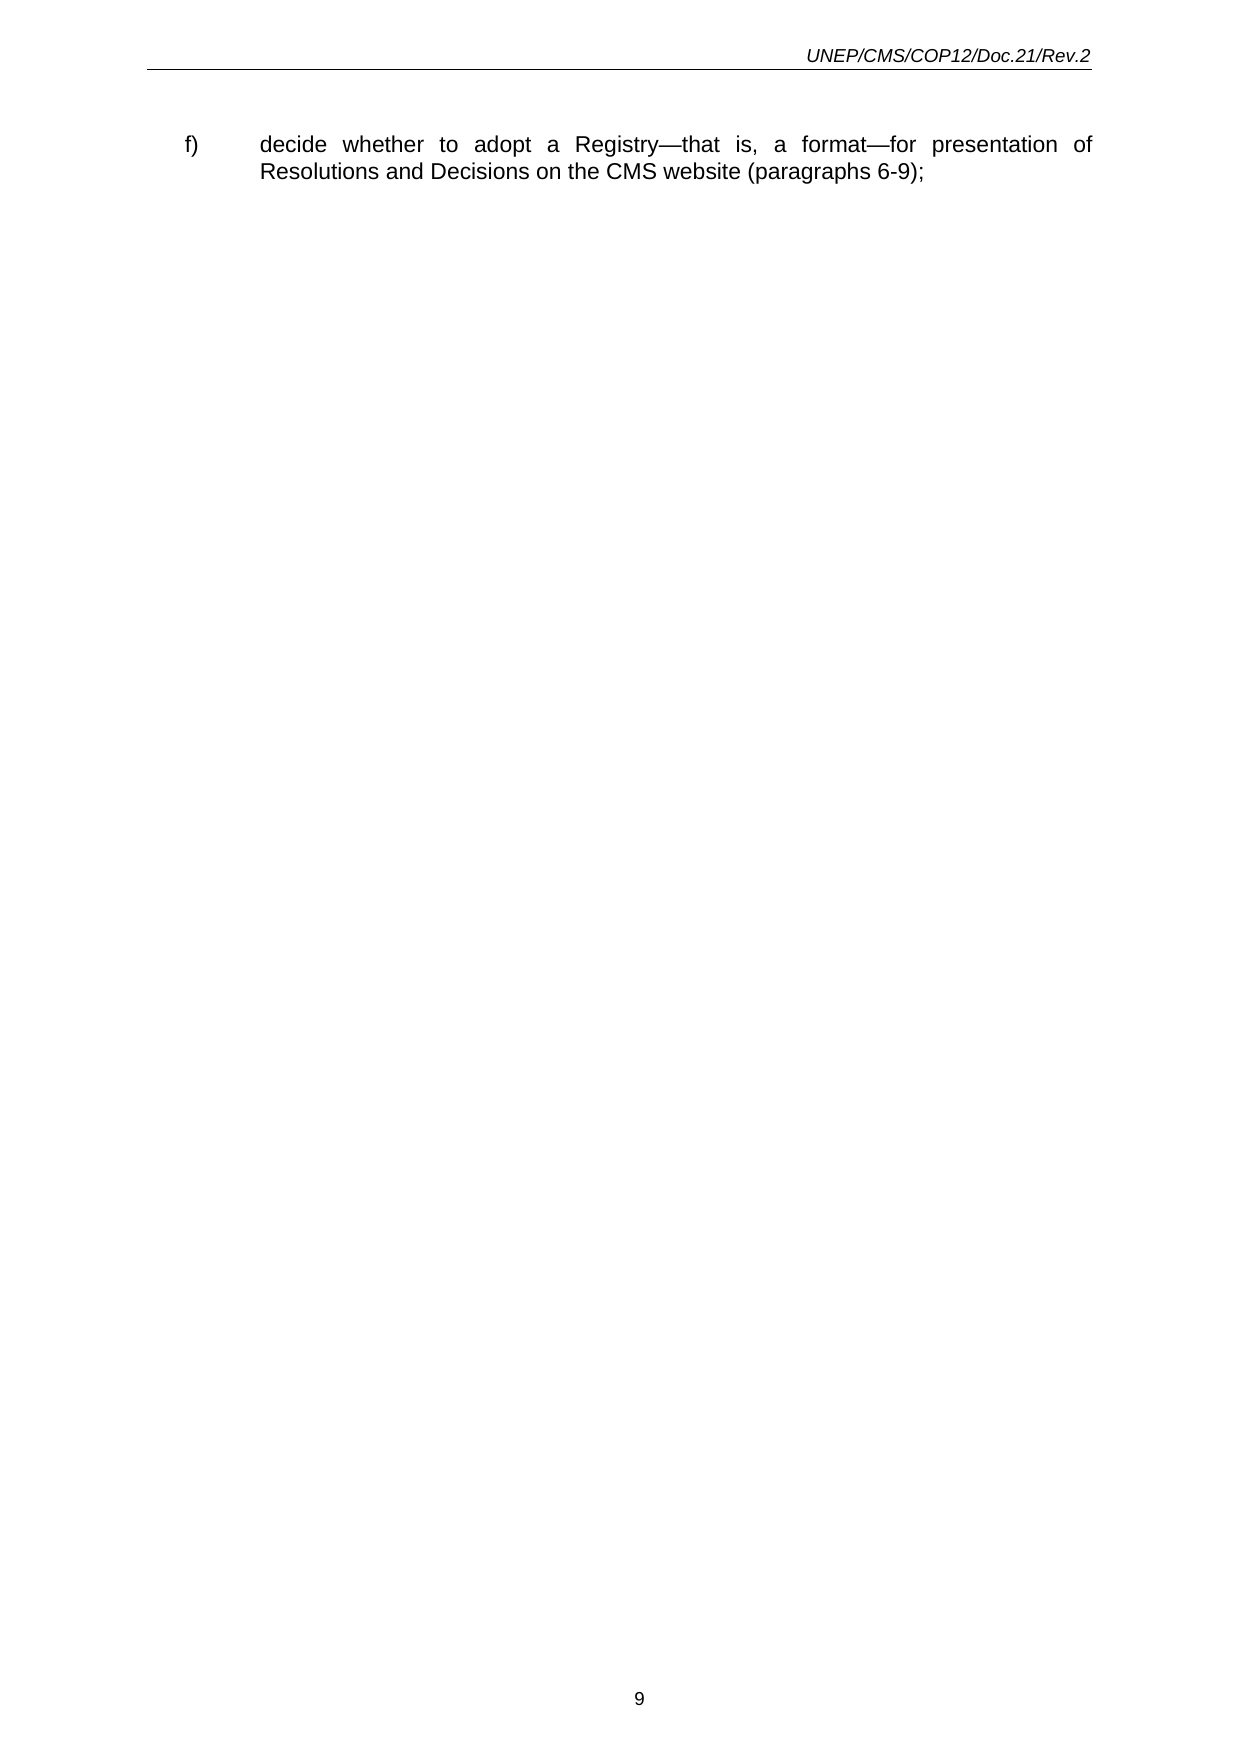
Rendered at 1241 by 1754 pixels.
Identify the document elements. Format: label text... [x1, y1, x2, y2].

list decide whether to adopt a Registry—that is, a format—for presentation of Resolutions and Decisions on the CMS website (paragraphs 6-9); [184, 131, 1093, 184]
